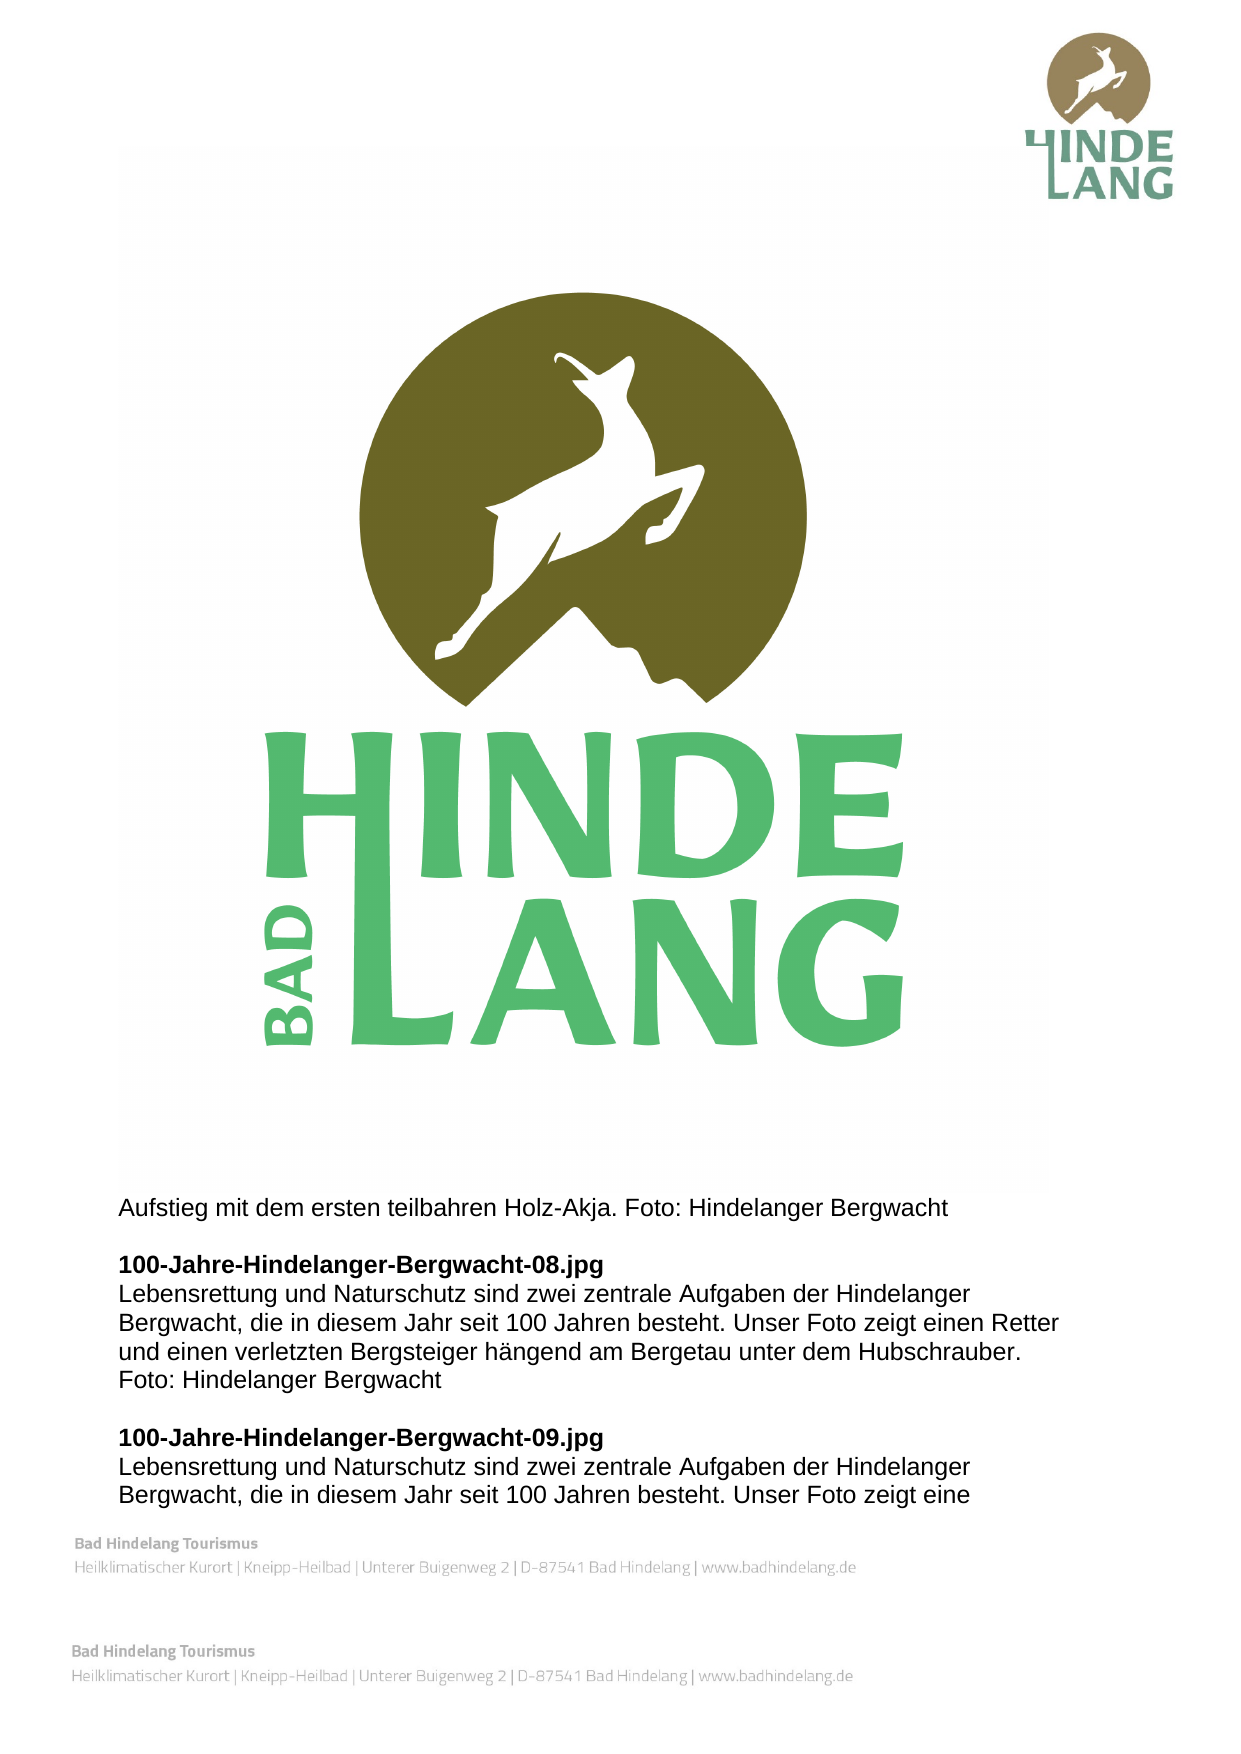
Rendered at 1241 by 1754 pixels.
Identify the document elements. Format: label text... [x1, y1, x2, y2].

text 100-Jahre-Hindelanger-Bergwacht-08.jpg [118, 1250, 1063, 1279]
text 100-Jahre-Hindelanger-Bergwacht-09.jpg [118, 1423, 1063, 1452]
text Lebensrettung und Naturschutz sind zwei zentrale Aufgaben der Hindelanger Bergwacht, die in diesem Jahr seit 100 Jahren besteht. Unser Foto zeigt einen Retter und einen verletzten Bergsteiger hängend am Bergetau unter dem Hubschrauber. Foto: Hindelanger Bergwacht [118, 1279, 1063, 1394]
text Lebensrettung und Naturschutz sind zwei zentrale Aufgaben der Hindelanger Bergwacht, die in diesem Jahr seit 100 Jahren besteht. Unser Foto zeigt eine Abseilübung mit der Gebirgstrage und einem Verletzten. [118, 1452, 1063, 1509]
text Lebensrettung und Naturschutz sind zwei zentrale Aufgaben der Hindelanger Bergwacht, die in diesem Jahr seit 100 Jahren besteht. Unser Foto zeigt den Aufstieg mit dem ersten teilbahren Holz-Akja. Foto: Hindelanger Bergwacht [118, 1193, 1063, 1222]
picture [0, 0, 1241, 1752]
